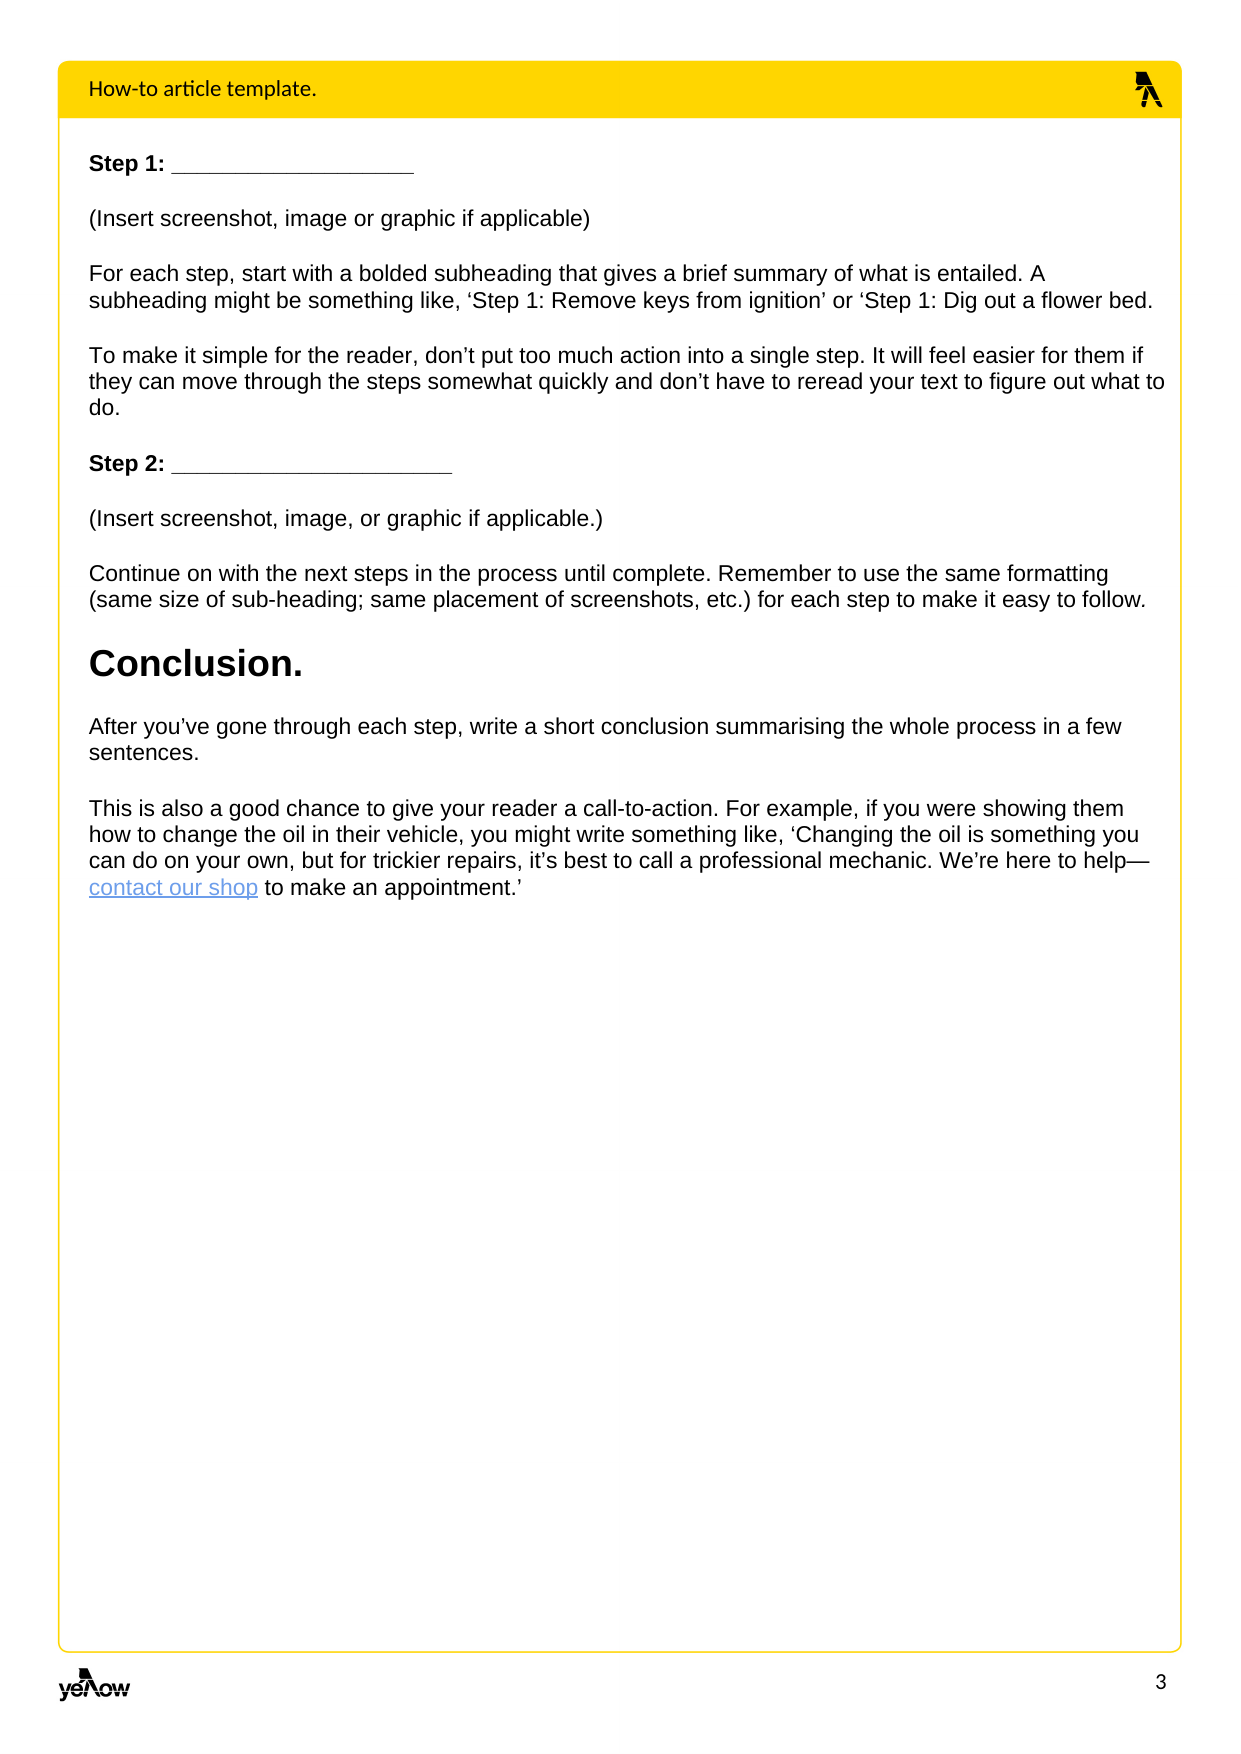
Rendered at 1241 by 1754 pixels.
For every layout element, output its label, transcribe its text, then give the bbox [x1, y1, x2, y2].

text Step 1: ___________________ [89, 150, 1167, 176]
text After you’ve gone through each step, write a short conclusion summarising the whole process in a few sentences. [89, 713, 1167, 766]
text To make it simple for the reader, don’t put too much action into a single step. It will feel easier for them if they can move through the steps somewhat quickly and don’t have to reread your text to figure out what to do. [89, 342, 1167, 421]
text For each step, start with a bolded subheading that gives a brief summary of what is entailed. A subheading might be something like, ‘Step 1: Remove keys from ignition’ or ‘Step 1: Dig out a flower bed. [89, 260, 1167, 313]
picture [0, 3, 1239, 1754]
text Conclusion. [89, 641, 1167, 684]
text This is also a good chance to give your reader a call-to-action. For example, if you were showing them how to change the oil in their vehicle, you might write something like, ‘Changing the oil is something you can do on your own, but for trickier repairs, it’s best to call a professional mechanic. We’re here to help—contact our shop to make an appointment.’ [89, 794, 1167, 900]
text Step 2: ______________________ [89, 449, 1167, 476]
text (Insert screenshot, image, or graphic if applicable.) [89, 504, 1167, 531]
text Continue on with the next steps in the process until complete. Remember to use the same formatting (same size of sub-heading; same placement of screenshots, etc.) for each step to make it easy to follow. [89, 560, 1167, 612]
text (Insert screenshot, image or graphic if applicable) [89, 205, 1167, 231]
